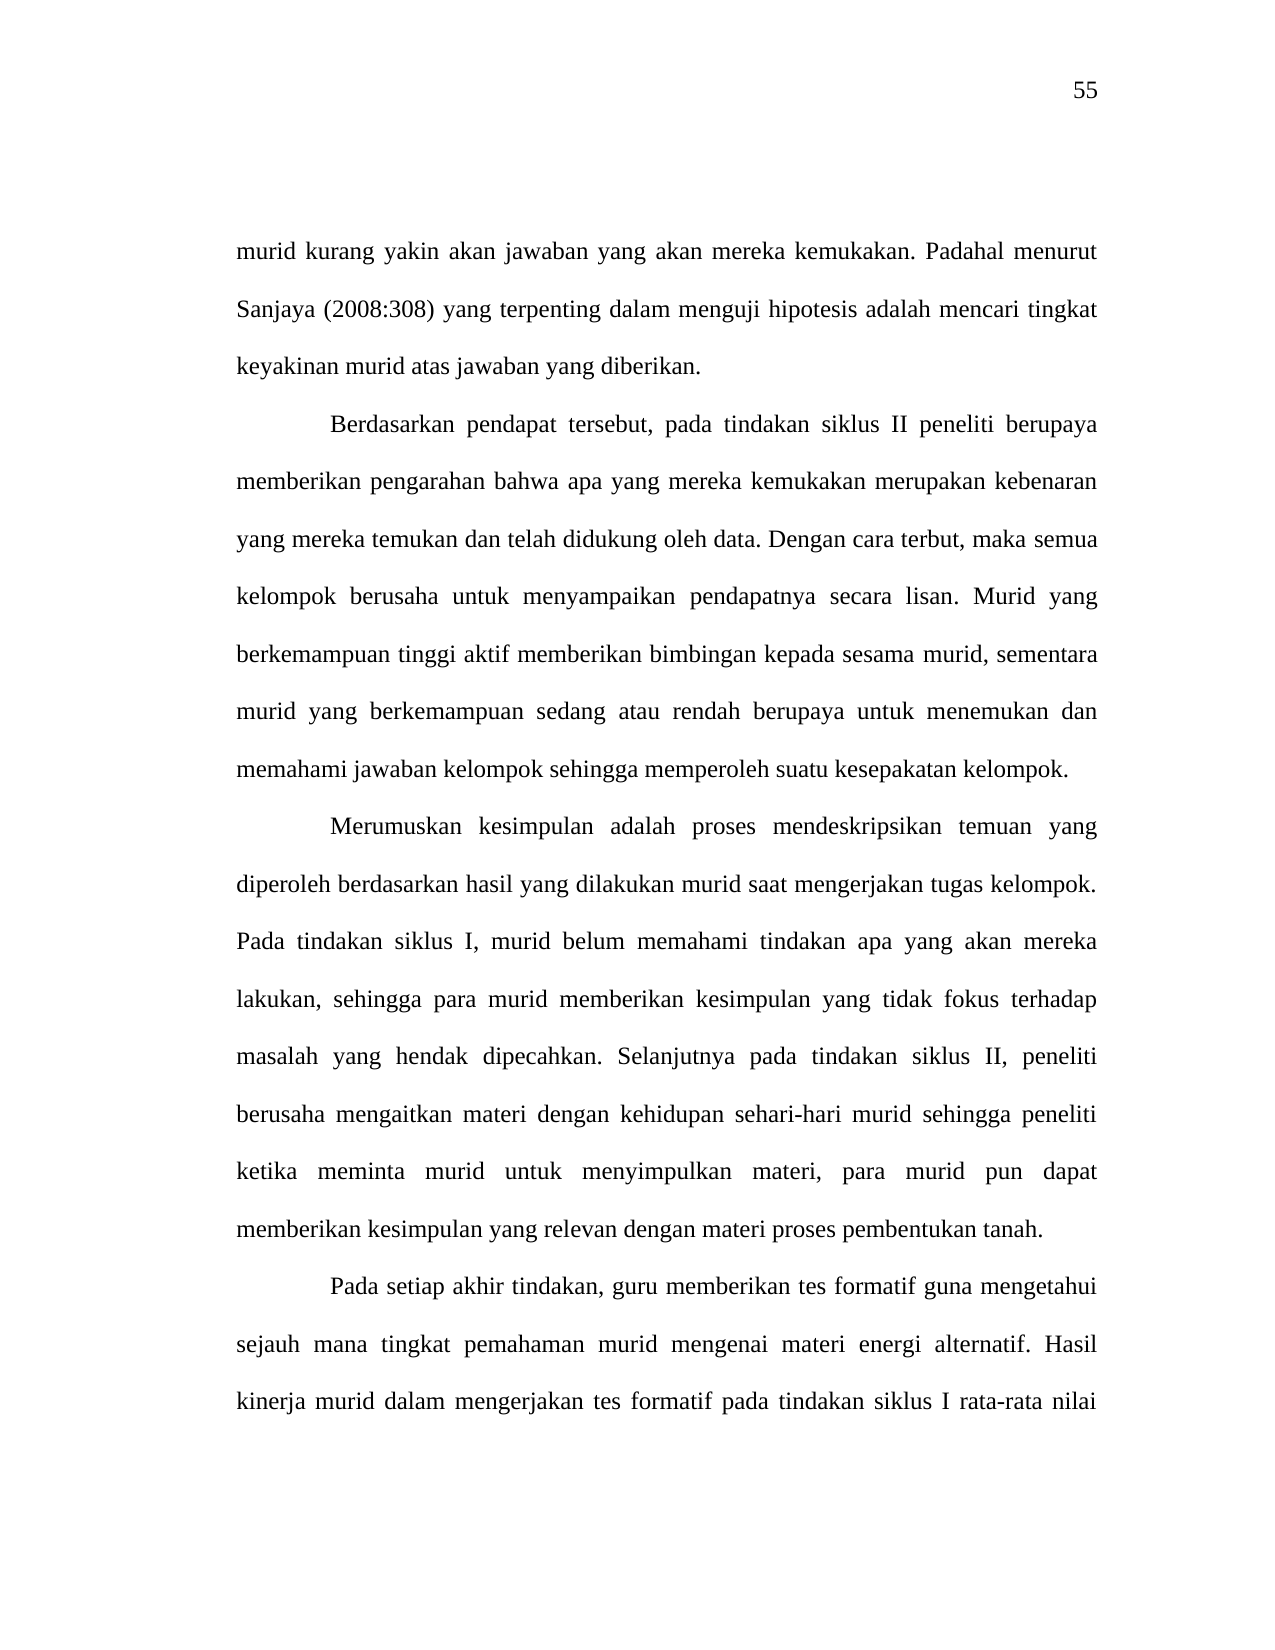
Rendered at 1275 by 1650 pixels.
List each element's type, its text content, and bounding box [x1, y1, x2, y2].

list Berdasarkan pendapat tersebut, pada tindakan siklus II peneliti berupaya memberikan pengarahan bahwa apa yang mereka kemukakan merupakan kebenaran yang mereka temukan dan telah didukung oleh data. Dengan cara terbut, maka semua kelompok berusaha untuk menyampaikan pendapatnya secara lisan. Murid yang berkemampuan tinggi aktif memberikan bimbingan kepada sesama murid, sementara murid yang berkemampuan sedang atau rendah berupaya untuk menemukan dan memahami jawaban kelompok sehingga memperoleh suatu kesepakatan kelompok. [236, 409, 1098, 782]
list Merumuskan kesimpulan adalah proses mendeskripsikan temuan yang diperoleh berdasarkan hasil yang dilakukan murid saat mengerjakan tugas kelompok. Pada tindakan siklus I, murid belum memahami tindakan apa yang akan mereka lakukan, sehingga para murid memberikan kesimpulan yang tidak fokus terhadap masalah yang hendak dipecahkan. Selanjutnya pada tindakan siklus II, peneliti berusaha mengaitkan materi dengan kehidupan sehari-hari murid sehingga peneliti ketika meminta murid untuk menyimpulkan materi, para murid pun dapat memberikan kesimpulan yang relevan dengan materi proses pembentukan tanah. [236, 811, 1098, 1242]
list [236, 236, 1098, 380]
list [236, 1271, 1098, 1415]
